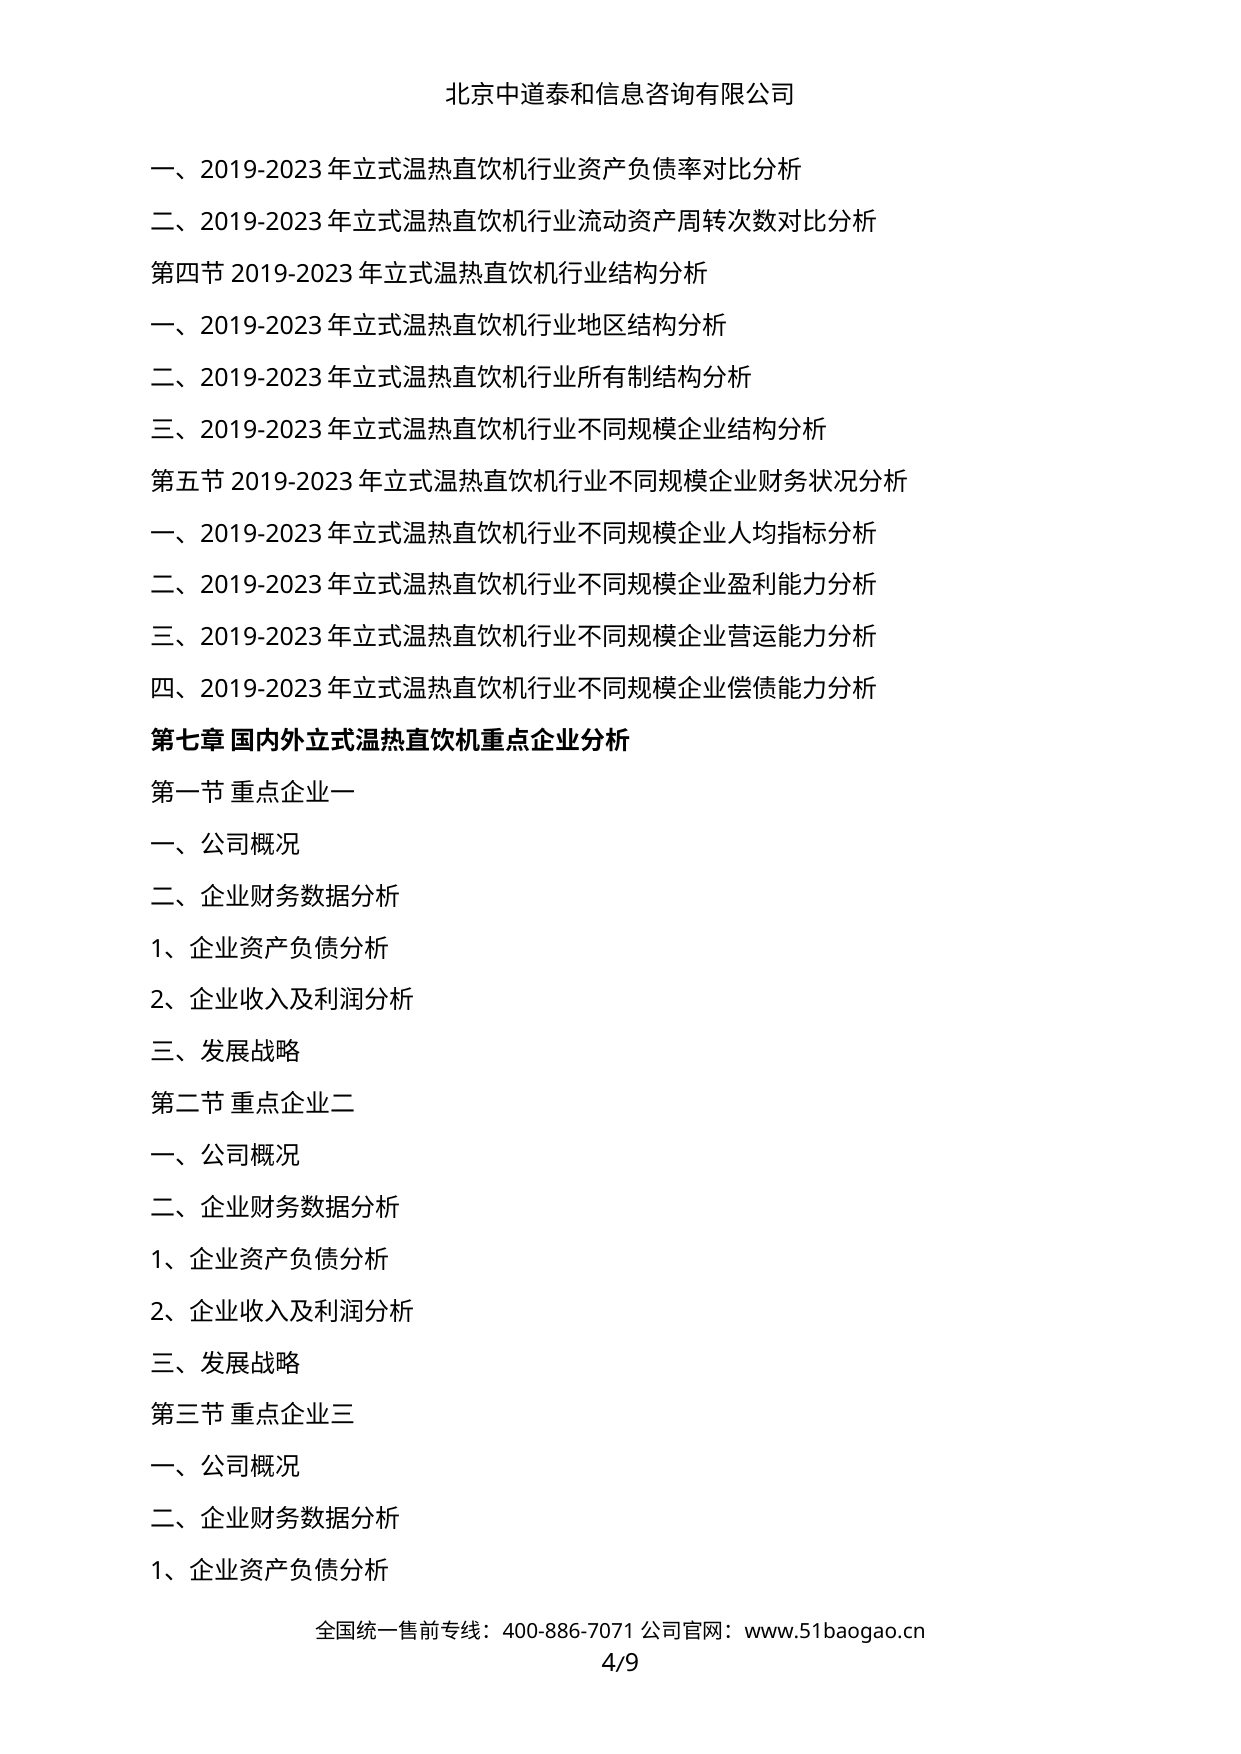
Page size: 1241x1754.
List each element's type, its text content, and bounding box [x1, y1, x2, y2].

text 二、2019-2023年立式温热直饮机行业所有制结构分析 [150, 357, 1090, 394]
text 1、企业资产负债分析 [150, 928, 1090, 964]
text 1、企业资产负债分析 [150, 1551, 1090, 1587]
text 第一节 重点企业一 [150, 772, 1090, 809]
text 一、2019-2023年立式温热直饮机行业资产负债率对比分析 [150, 150, 1090, 186]
text 二、企业财务数据分析 [150, 876, 1090, 912]
text 一、2019-2023年立式温热直饮机行业地区结构分析 [150, 306, 1090, 342]
text 1、企业资产负债分析 [150, 1239, 1090, 1276]
text 第二节 重点企业二 [150, 1084, 1090, 1120]
text 三、发展战略 [150, 1343, 1090, 1379]
text 四、2019-2023年立式温热直饮机行业不同规模企业偿债能力分析 [150, 669, 1090, 705]
text 一、公司概况 [150, 1447, 1090, 1483]
text 三、发展战略 [150, 1032, 1090, 1068]
text 第四节 2019-2023年立式温热直饮机行业结构分析 [150, 254, 1090, 290]
text 二、企业财务数据分析 [150, 1499, 1090, 1535]
text 一、公司概况 [150, 824, 1090, 861]
text 三、2019-2023年立式温热直饮机行业不同规模企业营运能力分析 [150, 617, 1090, 653]
text 二、企业财务数据分析 [150, 1187, 1090, 1224]
text 一、公司概况 [150, 1136, 1090, 1172]
text 第三节 重点企业三 [150, 1395, 1090, 1431]
text 一、2019-2023年立式温热直饮机行业不同规模企业人均指标分析 [150, 513, 1090, 549]
text 三、2019-2023年立式温热直饮机行业不同规模企业结构分析 [150, 409, 1090, 446]
text 第七章 国内外立式温热直饮机重点企业分析 [150, 721, 1090, 757]
text 第五节 2019-2023年立式温热直饮机行业不同规模企业财务状况分析 [150, 461, 1090, 497]
text 二、2019-2023年立式温热直饮机行业流动资产周转次数对比分析 [150, 202, 1090, 238]
text 2、企业收入及利润分析 [150, 1291, 1090, 1327]
text 2、企业收入及利润分析 [150, 980, 1090, 1016]
text 二、2019-2023年立式温热直饮机行业不同规模企业盈利能力分析 [150, 565, 1090, 601]
